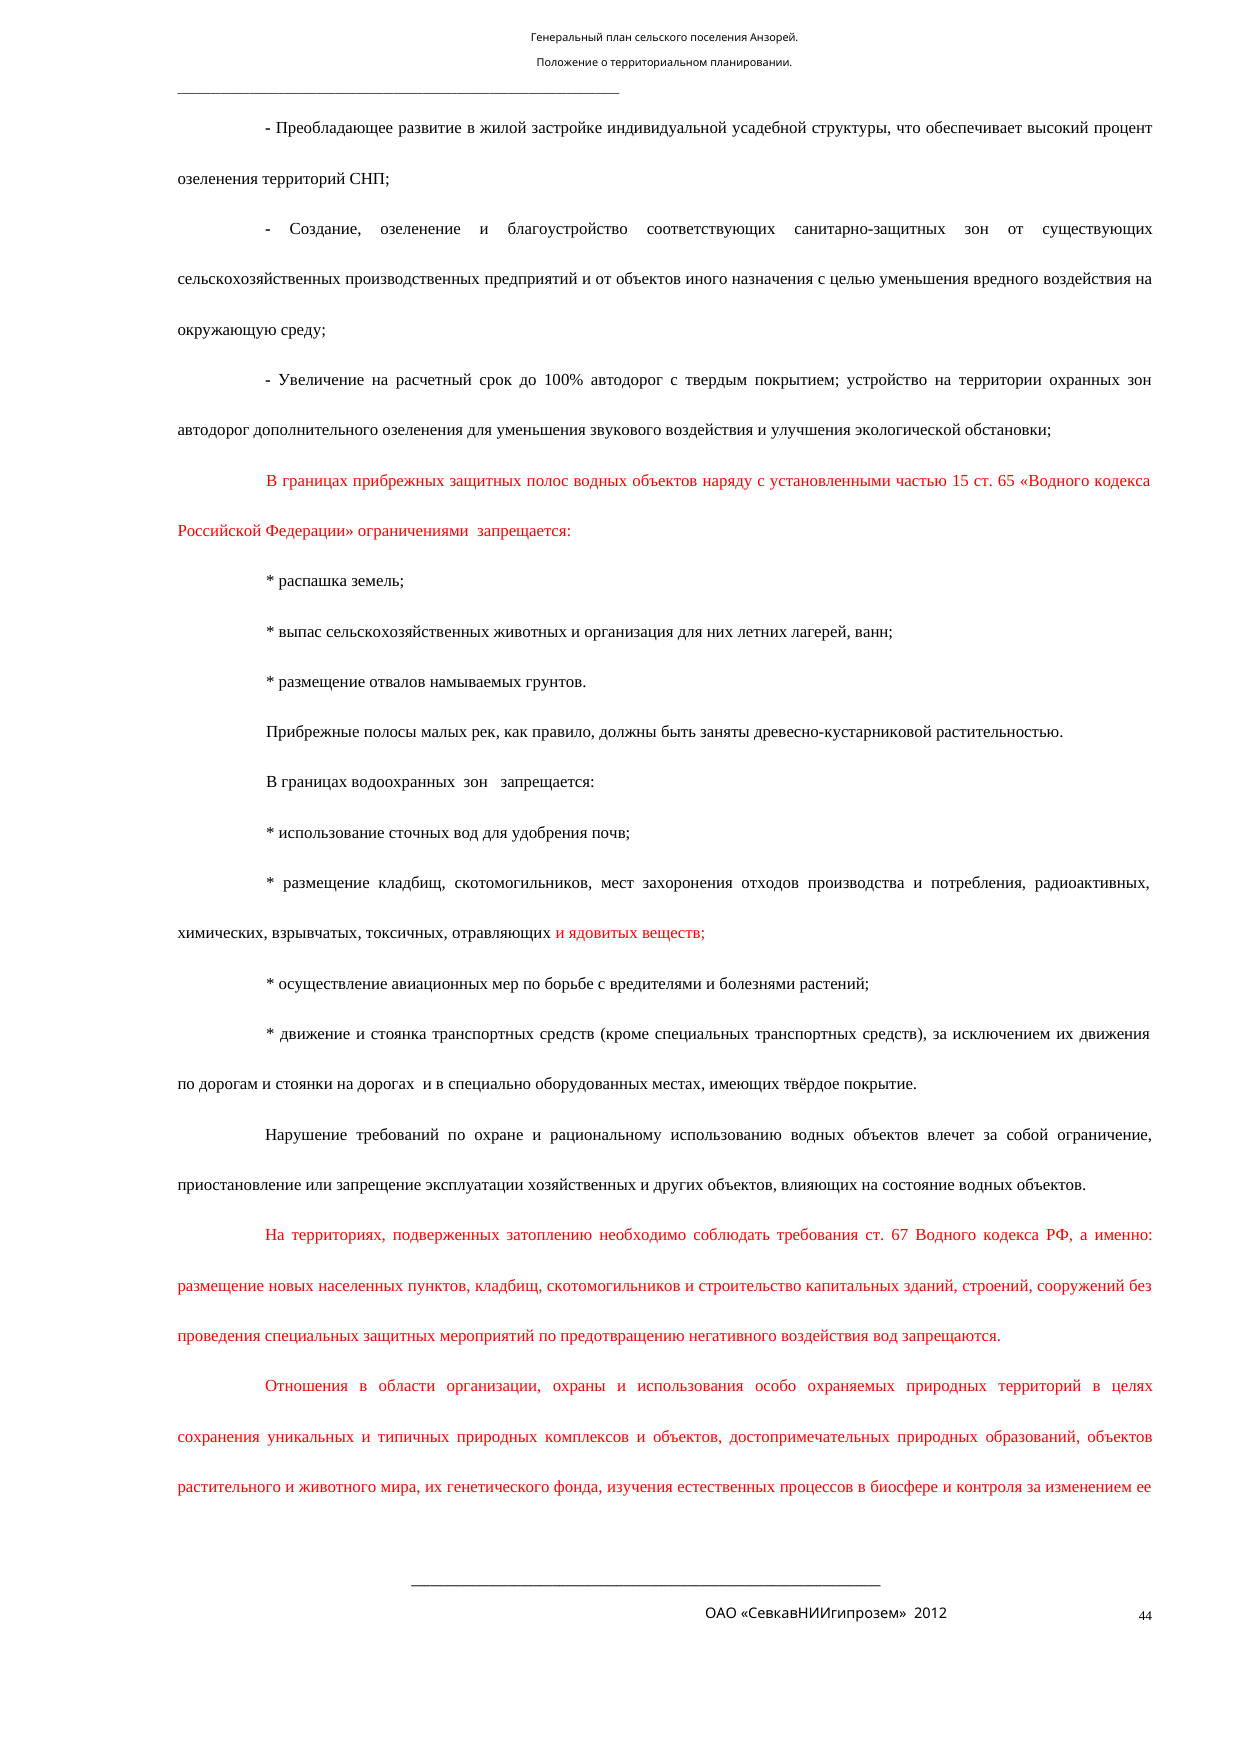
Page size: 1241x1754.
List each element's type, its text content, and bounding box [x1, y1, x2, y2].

text * осуществление авиационных мер по борьбе с вредителями и болезнями растений; [177, 973, 1152, 1007]
text * размещение отвалов намываемых грунтов. [177, 672, 1152, 705]
text - Увеличение на расчетный срок до 100% автодорог с твердым покрытием; устройство на территории охранных зон автодорог дополнительного озеленения для уменьшения звукового воздействия и улучшения экологической обстановки; [177, 370, 1154, 453]
text * использование сточных вод для удобрения почв; [177, 822, 1152, 856]
text * распашка земель; [177, 571, 1152, 604]
text * размещение кладбищ, скотомогильников, мест захоронения отходов производства и потребления, радиоактивных, химических, взрывчатых, токсичных, отравляющих и ядовитых веществ; [177, 873, 1152, 957]
text Прибрежные полосы малых рек, как правило, должны быть заняты древесно-кустарниковой растительностью. [177, 722, 1152, 755]
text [177, 1376, 1154, 1510]
text В границах прибрежных защитных полос водных объектов наряду с установленными частью 15 ст. 65 «Водного кодекса Российской Федерации» ограничениями запрещается: [177, 470, 1152, 554]
text * выпас сельскохозяйственных животных и организация для них летних лагерей, ванн; [177, 621, 1152, 655]
text * движение и стоянка транспортных средств (кроме специальных транспортных средств), за исключением их движения по дорогам и стоянки на дорогах и в специально оборудованных местах, имеющих твёрдое покрытие. [177, 1024, 1152, 1108]
text В границах водоохранных зон запрещается: [177, 772, 1152, 806]
text Нарушение требований по охране и рациональному использованию водных объектов влечет за собой ограничение, приостановление или запрещение эксплуатации хозяйственных и других объектов, влияющих на состояние водных объектов. [177, 1124, 1154, 1208]
text На территориях, подверженных затоплению необходимо соблюдать требования ст. 67 Водного кодекса РФ, а именно: размещение новых населенных пунктов, кладбищ, скотомогильников и строительство капитальных зданий, строений, сооружений без проведения специальных защитных мероприятий по предотвращению негативного воздействия вод запрещаются. [177, 1225, 1154, 1359]
text - Преобладающее развитие в жилой застройке индивидуальной усадебной структуры, что обеспечивает высокий процент озеленения территорий СНП; [177, 118, 1154, 202]
text - Создание, озеленение и благоустройство соответствующих санитарно-защитных зон от существующих сельскохозяйственных производственных предприятий и от объектов иного назначения с целью уменьшения вредного воздействия на окружающую среду; [177, 219, 1154, 353]
